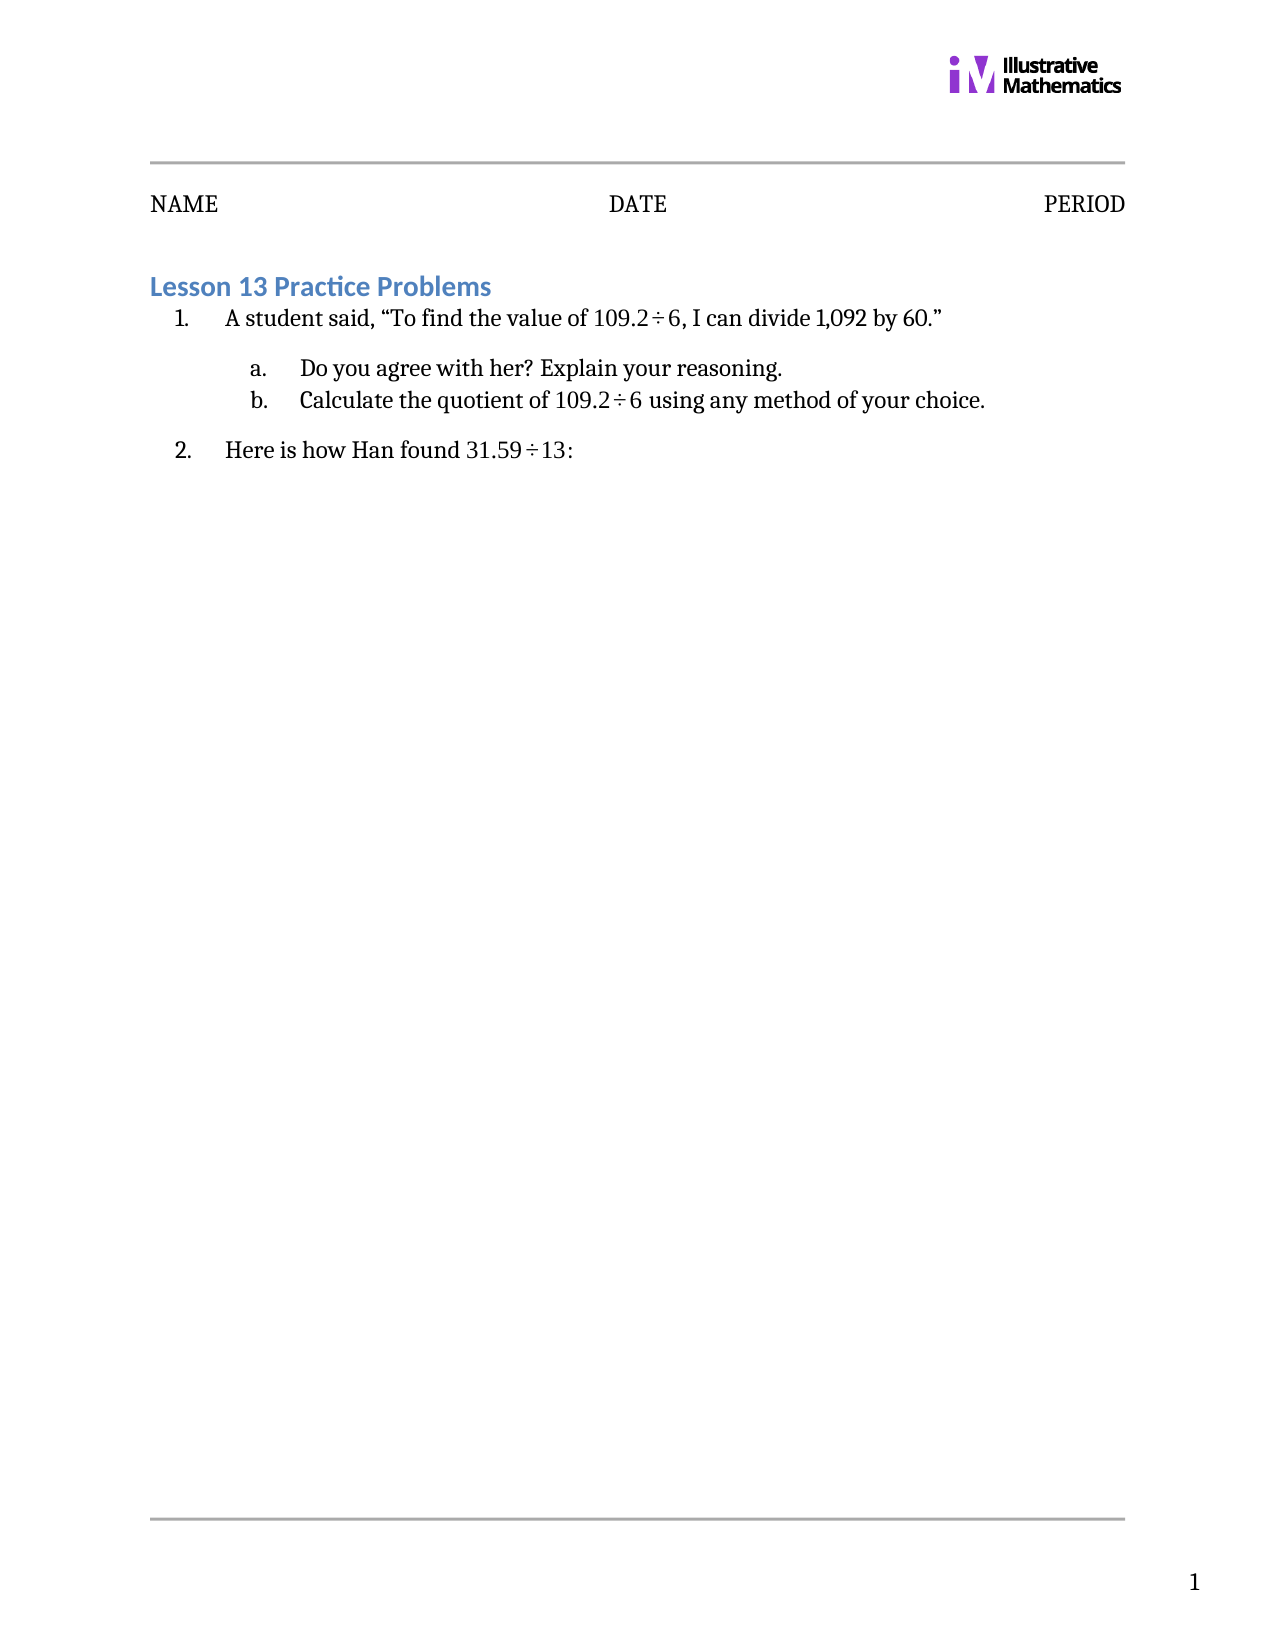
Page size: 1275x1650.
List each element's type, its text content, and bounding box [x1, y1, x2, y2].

subtitle Lesson 13 Practice Problems [150, 268, 1125, 304]
list A student said, “To find the value of , I can divide 1,092 by 60.” [175, 304, 1125, 333]
list Here is how Han found : [175, 436, 1125, 464]
list Calculate the quotient of using any method of your choice. [250, 386, 1125, 415]
list Do you agree with her? Explain your reasoning. [250, 353, 1125, 382]
picture [949, 55, 1121, 93]
